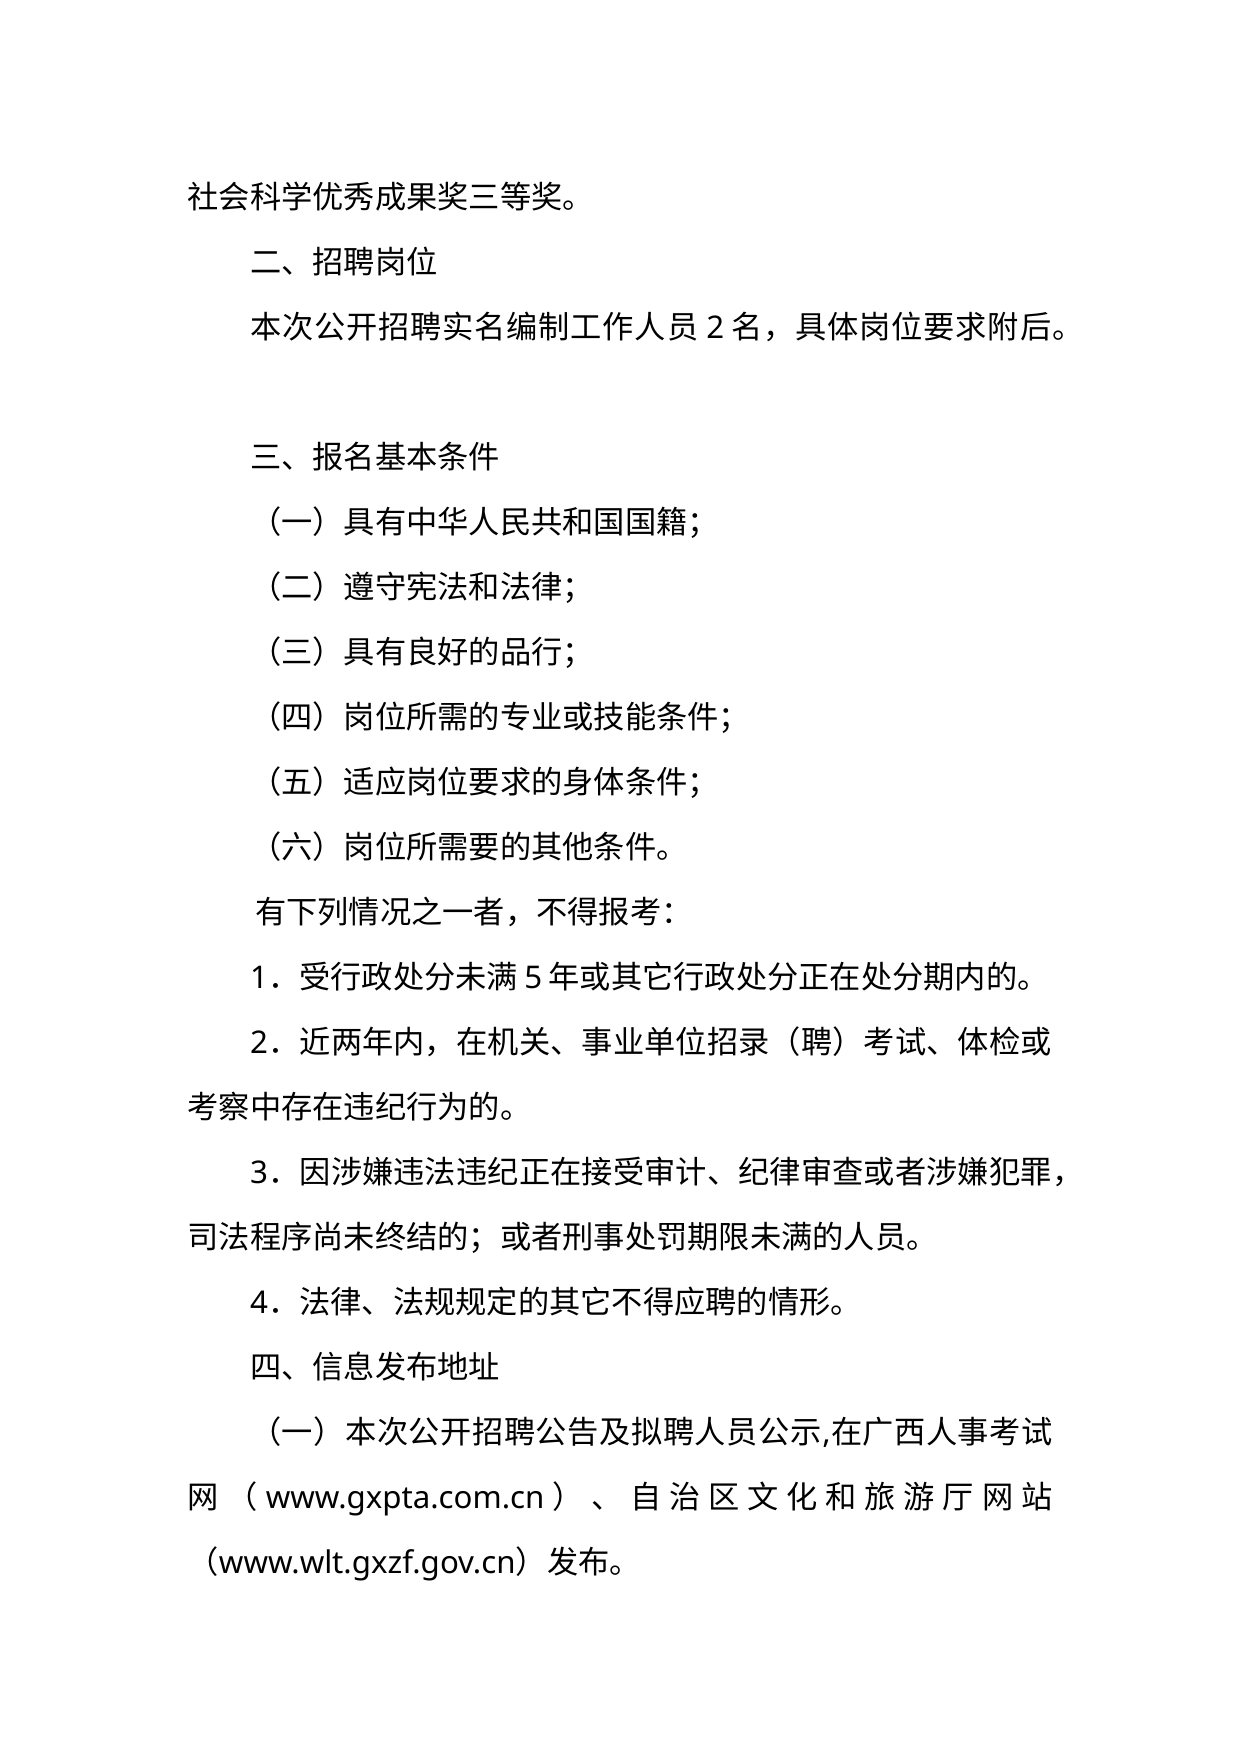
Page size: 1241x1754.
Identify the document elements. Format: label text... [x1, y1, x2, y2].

text （一）本次公开招聘公告及拟聘人员公示,在广西人事考试网（www.gxpta.com.cn）、自治区文化和旅游厅网站（www.wlt.gxzf.gov.cn）发布。 [187, 1397, 1053, 1592]
text 本次公开招聘实名编制工作人员2名，具体岗位要求附后。 [187, 292, 1053, 422]
text （五）适应岗位要求的身体条件； [187, 747, 1053, 812]
text 2．近两年内，在机关、事业单位招录（聘）考试、体检或考察中存在违纪行为的。 [187, 1007, 1053, 1137]
text （一）具有中华人民共和国国籍； [187, 487, 1053, 552]
text 四、信息发布地址 [187, 1332, 1053, 1397]
text 3．因涉嫌违法违纪正在接受审计、纪律审查或者涉嫌犯罪，司法程序尚未终结的；或者刑事处罚期限未满的人员。 [187, 1137, 1053, 1267]
text （二）遵守宪法和法律； [187, 552, 1053, 617]
text 1．受行政处分未满5年或其它行政处分正在处分期内的。 [187, 942, 1053, 1007]
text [187, 162, 1053, 227]
text （四）岗位所需的专业或技能条件； [187, 682, 1053, 747]
text 二、招聘岗位 [187, 227, 1053, 292]
text 有下列情况之一者，不得报考： [187, 877, 1053, 942]
text （六）岗位所需要的其他条件。 [187, 812, 1053, 877]
text 三、报名基本条件 [187, 422, 1053, 487]
text （三）具有良好的品行； [187, 617, 1053, 682]
text 4．法律、法规规定的其它不得应聘的情形。 [187, 1267, 1053, 1332]
